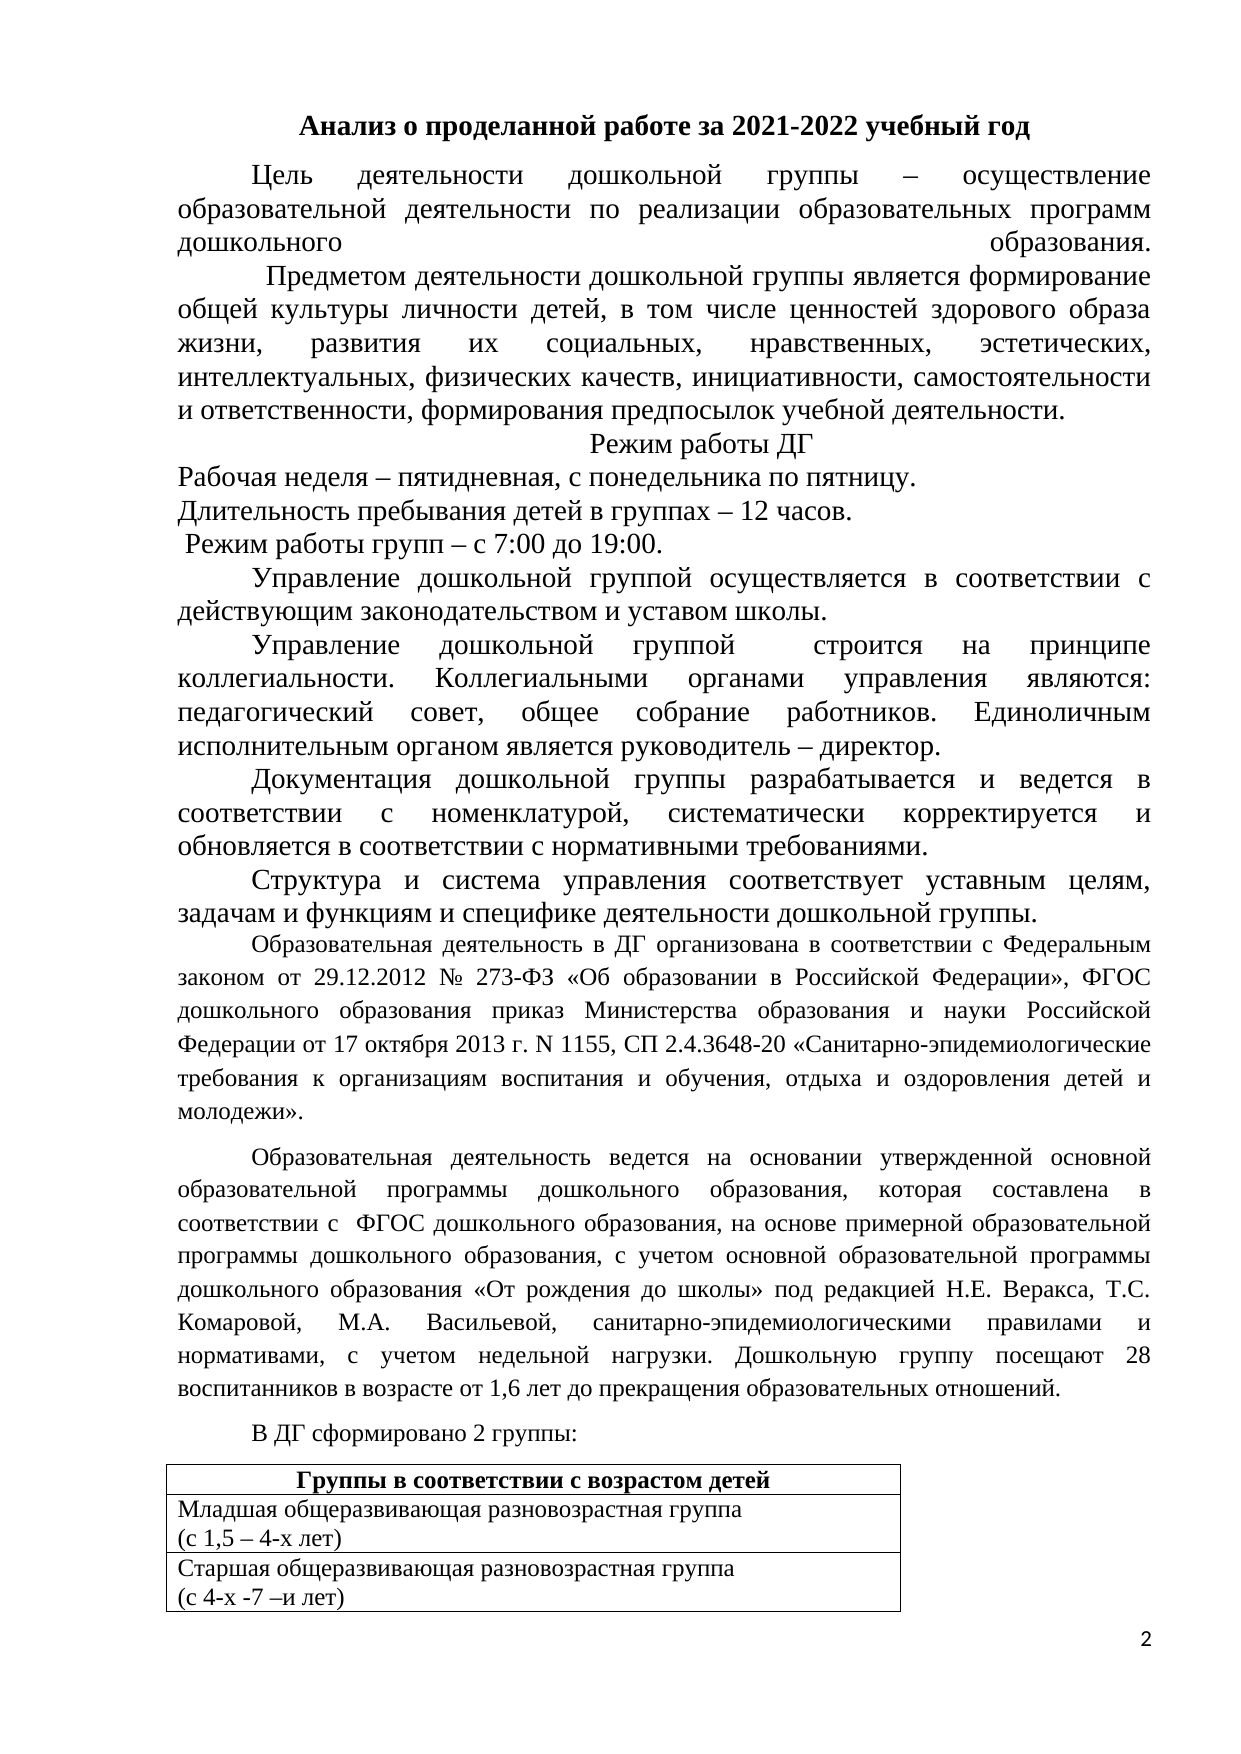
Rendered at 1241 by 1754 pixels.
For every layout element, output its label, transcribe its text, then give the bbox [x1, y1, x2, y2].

text Длительность пребывания детей в группах – 12 часов. [177, 493, 1152, 526]
text Режим работы ДГ [177, 426, 1152, 459]
text В ДГ сформировано 2 группы: [177, 1418, 1152, 1447]
text Документация дошкольной группы разрабатывается и ведется в соответствии с номенклатурой, систематически корректируется и обновляется в соответствии с нормативными требованиями. [177, 761, 1152, 862]
text Образовательная деятельность ведется на основании утвержденной основной образовательной программы дошкольного образования, которая составлена в соответствии с ФГОС дошкольного образования, на основе примерной образовательной программы дошкольного образования, с учетом основной образовательной программы дошкольного образования «От рождения до школы» под редакцией Н.Е. Веракса, Т.С. Комаровой, М.А. Васильевой, санитарно-эпидемиологическими правилами и нормативами, с учетом недельной нагрузки. Дошкольную группу посещают 28 воспитанников в возрасте от 1,6 лет до прекращения образовательных отношений. [177, 1142, 1152, 1401]
text Управление дошкольной группой осуществляется в соответствии с действующим законодательством и уставом школы. [177, 560, 1152, 627]
table_cell Старшая общеразвивающая разновозрастная группа (с 4-х -7 –и лет) [167, 1553, 900, 1611]
table_cell Младшая общеразвивающая разновозрастная группа (с 1,5 – 4-х лет) [167, 1495, 900, 1552]
text Управление дошкольной группой строится на принципе коллегиальности. Коллегиальными органами управления являются: педагогический совет, общее собрание работников. Единоличным исполнительным органом является руководитель – директор. [177, 627, 1152, 761]
text Анализ о проделанной работе за 2021-2022 учебный год [177, 108, 1152, 142]
text Структура и система управления соответствует уставным целям, задачам и функциям и специфике деятельности дошкольной группы. [177, 862, 1152, 929]
text Образовательная деятельность в ДГ организована в соответствии с Федеральным законом от 29.12.2012 № 273-ФЗ «Об образовании в Российской Федерации», ФГОС дошкольного образования приказ Министерства образования и науки Российской Федерации от 17 октября 2013 г. N 1155, СП 2.4.3648-20 «Санитарно-эпидемиологические требования к организациям воспитания и обучения, отдыха и оздоровления детей и молодежи». [177, 929, 1152, 1125]
text Цель деятельности дошкольной группы – осуществление образовательной деятельности по реализации образовательных программ дошкольного образования. Предметом деятельности дошкольной группы является формирование общей культуры личности детей, в том числе ценностей здорового образа жизни, развития их социальных, нравственных, эстетических, интеллектуальных, физических качеств, инициативности, самостоятельности и ответственности, формирования предпосылок учебной деятельности. [177, 157, 1152, 426]
text Режим работы групп – с 7:00 до 19:00. [177, 526, 1152, 560]
table_header Группы в соответствии с возрастом детей [167, 1465, 900, 1493]
text Рабочая неделя – пятидневная, с понедельника по пятницу. [177, 459, 1152, 493]
